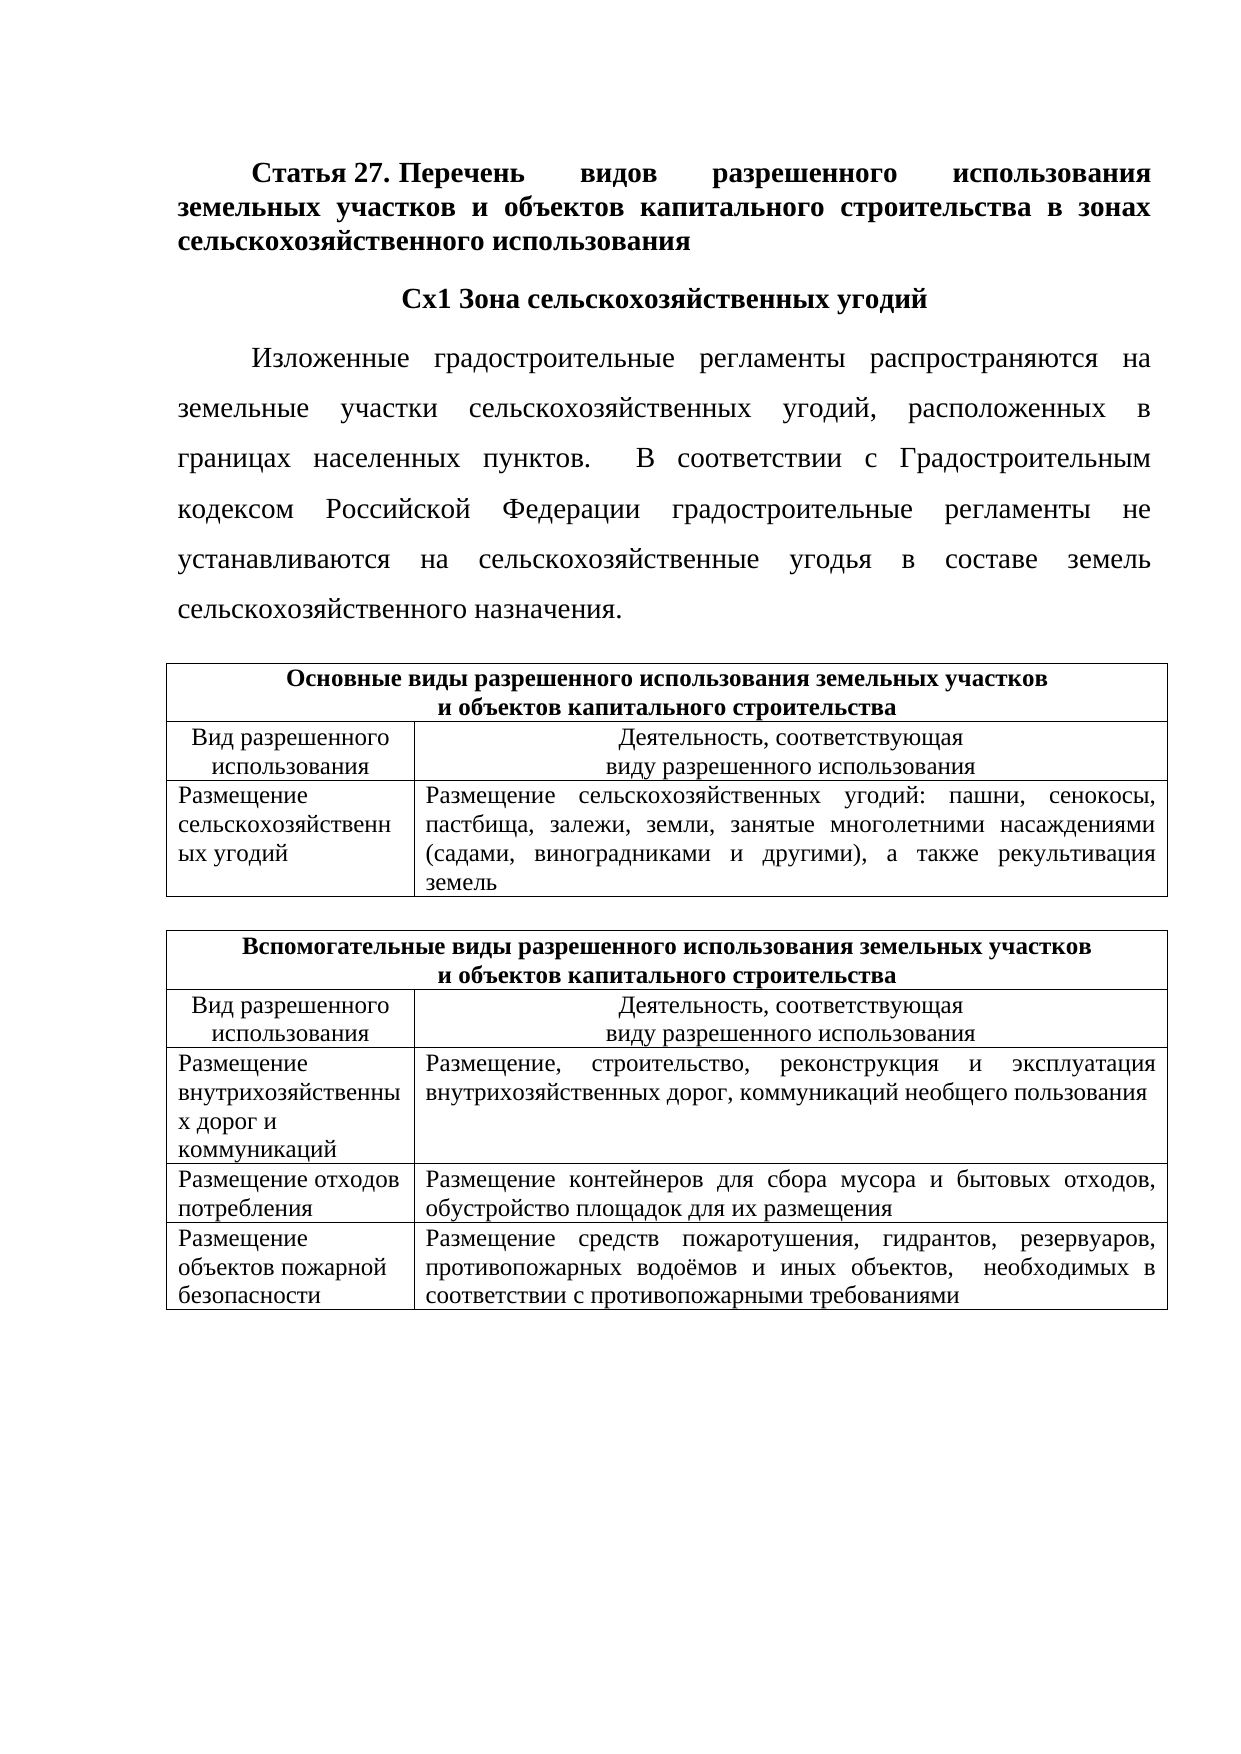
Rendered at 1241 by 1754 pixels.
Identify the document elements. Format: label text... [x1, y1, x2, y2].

list Перечень видов разрешенного использования земельных участков и объектов капитального строительства в зонах сельскохозяйственного использования [177, 156, 1152, 256]
table_cell Размещение внутрихозяйственных дорог и коммуникаций [167, 1048, 414, 1163]
table_cell Размещение, строительство, реконструкция и эксплуатация внутрихозяйственных дорог, коммуникаций необщего пользования [415, 1048, 1167, 1163]
table_cell Вид разрешенного использования [167, 722, 414, 779]
table_header Вспомогательные виды разрешенного использования земельных участков и объектов капитального строительства [167, 931, 1167, 989]
table_cell Размещение средств пожаротушения, гидрантов, резервуаров, противопожарных водоёмов и иных объектов, необходимых в соответствии с противопожарными требованиями [415, 1223, 1167, 1309]
table_cell Размещение сельскохозяйственных угодий [167, 781, 414, 896]
table_cell Размещение контейнеров для сбора мусора и бытовых отходов, обустройство площадок для их размещения [415, 1164, 1167, 1222]
table_header Основные виды разрешенного использования земельных участков и объектов капитального строительства [167, 664, 1167, 721]
table_cell Размещение отходов потребления [167, 1164, 414, 1222]
table_cell Размещение сельскохозяйственных угодий: пашни, сенокосы, пастбища, залежи, земли, занятые многолетними насаждениями (садами, виноградниками и другими), а также рекультивация земель [415, 781, 1167, 896]
table_cell Вид разрешенного использования [167, 990, 414, 1047]
text Сх1 Зона сельскохозяйственных угодий [177, 281, 1152, 315]
table_cell Деятельность, соответствующая виду разрешенного использования [415, 990, 1167, 1047]
table_cell Размещение объектов пожарной безопасности [167, 1223, 414, 1309]
text Изложенные градостроительные регламенты распространяются на земельные участки сельскохозяйственных угодий, расположенных в границах населенных пунктов. В соответствии с Градостроительным кодексом Российской Федерации градостроительные регламенты не устанавливаются на сельскохозяйственные угодья в составе земель сельскохозяйственного назначения. [177, 340, 1152, 625]
table_cell Деятельность, соответствующая виду разрешенного использования [415, 722, 1167, 779]
